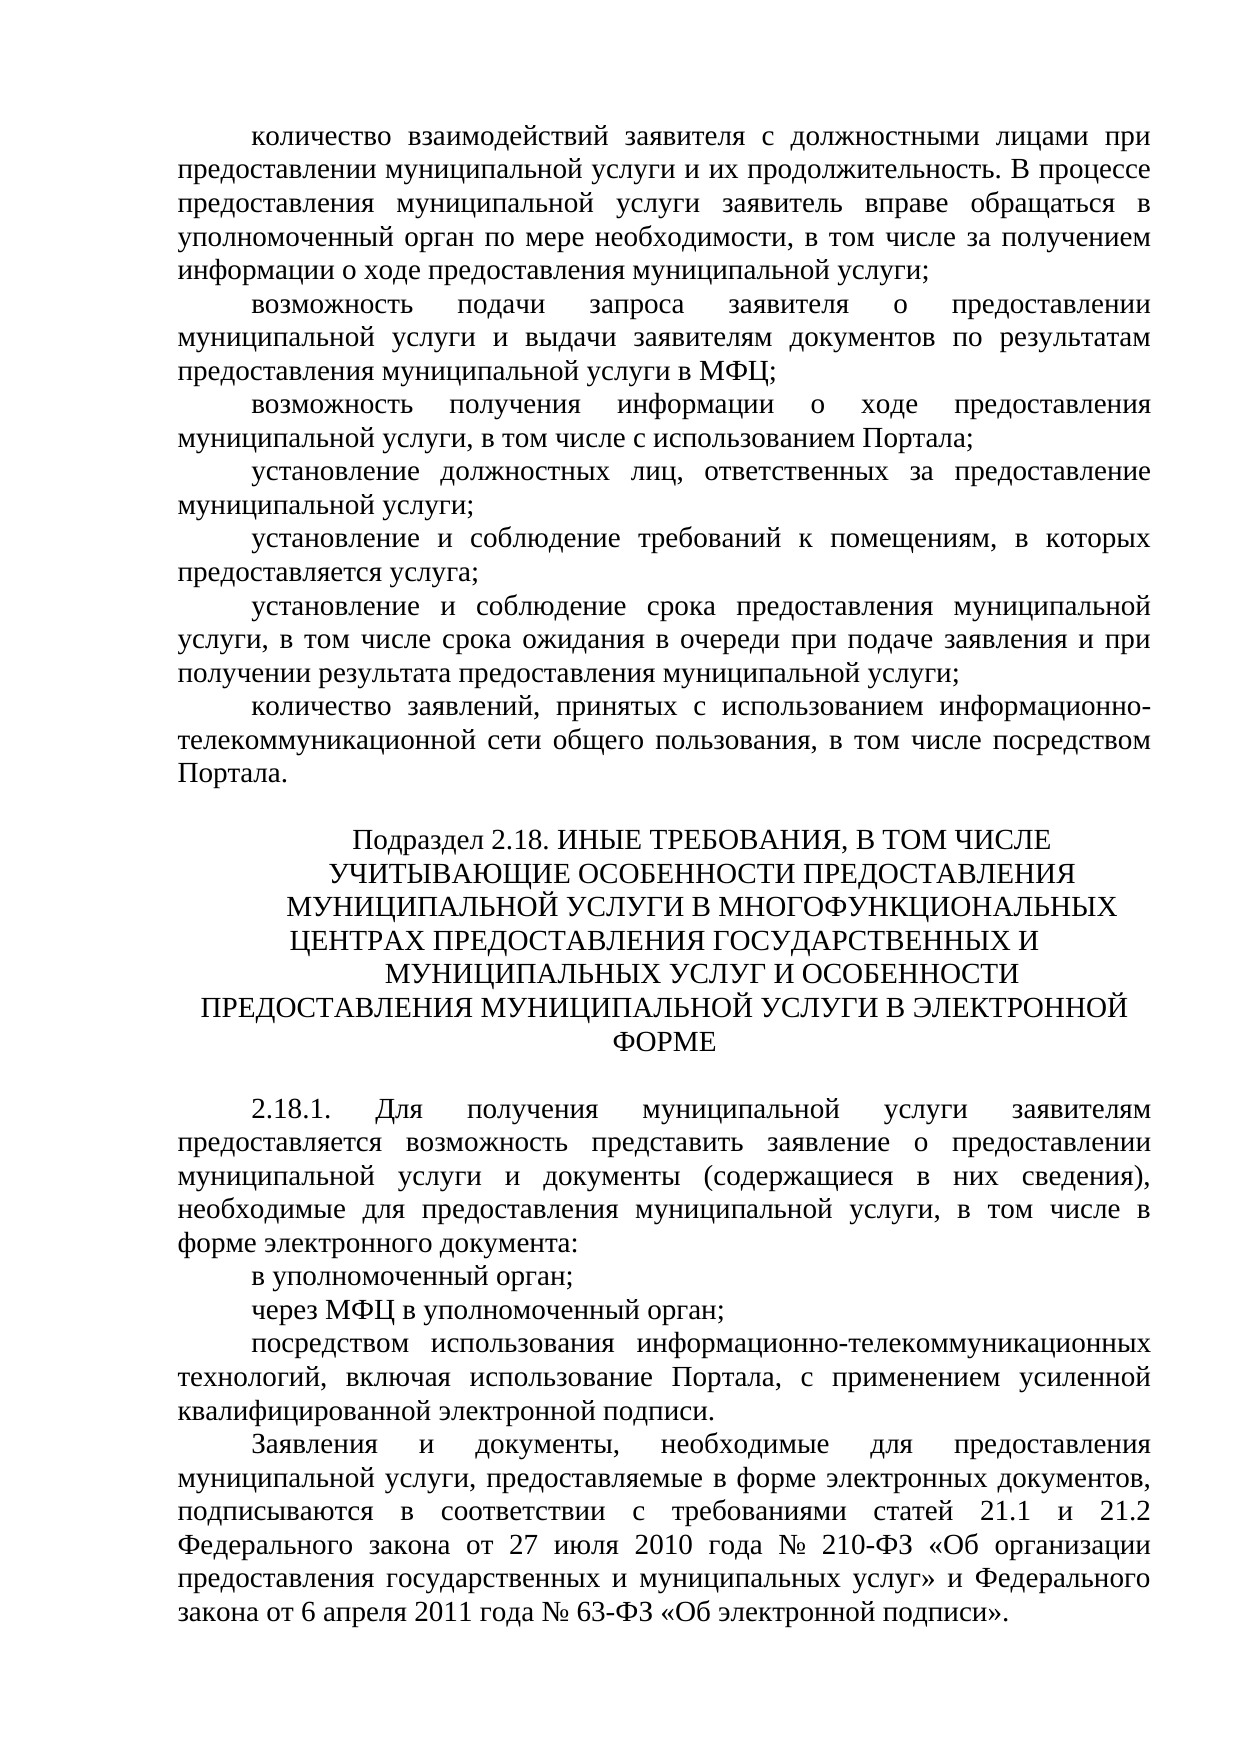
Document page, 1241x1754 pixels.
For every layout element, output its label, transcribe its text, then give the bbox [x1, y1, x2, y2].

text установление и соблюдение требований к помещениям, в которых предоставляется услуга; [177, 521, 1152, 588]
text МУНИЦИПАЛЬНЫХ УСЛУГ И ОСОБЕННОСТИ ПРЕДОСТАВЛЕНИЯ МУНИЦИПАЛЬНОЙ УСЛУГИ В ЭЛЕКТРОННОЙ ФОРМЕ [177, 957, 1152, 1057]
text возможность получения информации о ходе предоставления муниципальной услуги, в том числе с использованием Портала; [177, 386, 1152, 453]
text возможность подачи запроса заявителя о предоставлении муниципальной услуги и выдачи заявителям документов по результатам предоставления муниципальной услуги в МФЦ; [177, 286, 1152, 386]
text в уполномоченный орган; [177, 1258, 1152, 1292]
text количество взаимодействий заявителя с должностными лицами при предоставлении муниципальной услуги и их продолжительность. В процессе предоставления муниципальной услуги заявитель вправе обращаться в уполномоченный орган по мере необходимости, в том числе за получением информации о ходе предоставления муниципальной услуги; [177, 118, 1152, 286]
text Подраздел 2.18. ИНЫЕ ТРЕБОВАНИЯ, В ТОМ ЧИСЛЕ [177, 822, 1152, 856]
text установление и соблюдение срока предоставления муниципальной услуги, в том числе срока ожидания в очереди при подаче заявления и при получении результата предоставления муниципальной услуги; [177, 588, 1152, 688]
text количество заявлений, принятых с использованием информационно-телекоммуникационной сети общего пользования, в том числе посредством Портала. [177, 688, 1152, 789]
text посредством использования информационно-телекоммуникационных технологий, включая использование Портала, с применением усиленной квалифицированной электронной подписи. [177, 1326, 1152, 1426]
text 2.18.1. Для получения муниципальной услуги заявителям предоставляется возможность представить заявление о предоставлении муниципальной услуги и документы (содержащиеся в них сведения), необходимые для предоставления муниципальной услуги, в том числе в форме электронного документа: [177, 1091, 1152, 1258]
text установление должностных лиц, ответственных за предоставление муниципальной услуги; [177, 453, 1152, 521]
text МУНИЦИПАЛЬНОЙ УСЛУГИ В МНОГОФУНКЦИОНАЛЬНЫХ ЦЕНТРАХ ПРЕДОСТАВЛЕНИЯ ГОСУДАРСТВЕННЫХ И [177, 889, 1152, 957]
text Заявления и документы, необходимые для предоставления муниципальной услуги, предоставляемые в форме электронных документов, подписываются в соответствии с требованиями статей 21.1 и 21.2 Федерального закона от 27 июля 2010 года № 210-ФЗ «Об организации предоставления государственных и муниципальных услуг» и Федерального закона от 6 апреля 2011 года № 63-ФЗ «Об электронной подписи». [177, 1426, 1152, 1627]
text через МФЦ в уполномоченный орган; [177, 1292, 1152, 1326]
text УЧИТЫВАЮЩИЕ ОСОБЕННОСТИ ПРЕДОСТАВЛЕНИЯ [177, 856, 1152, 889]
